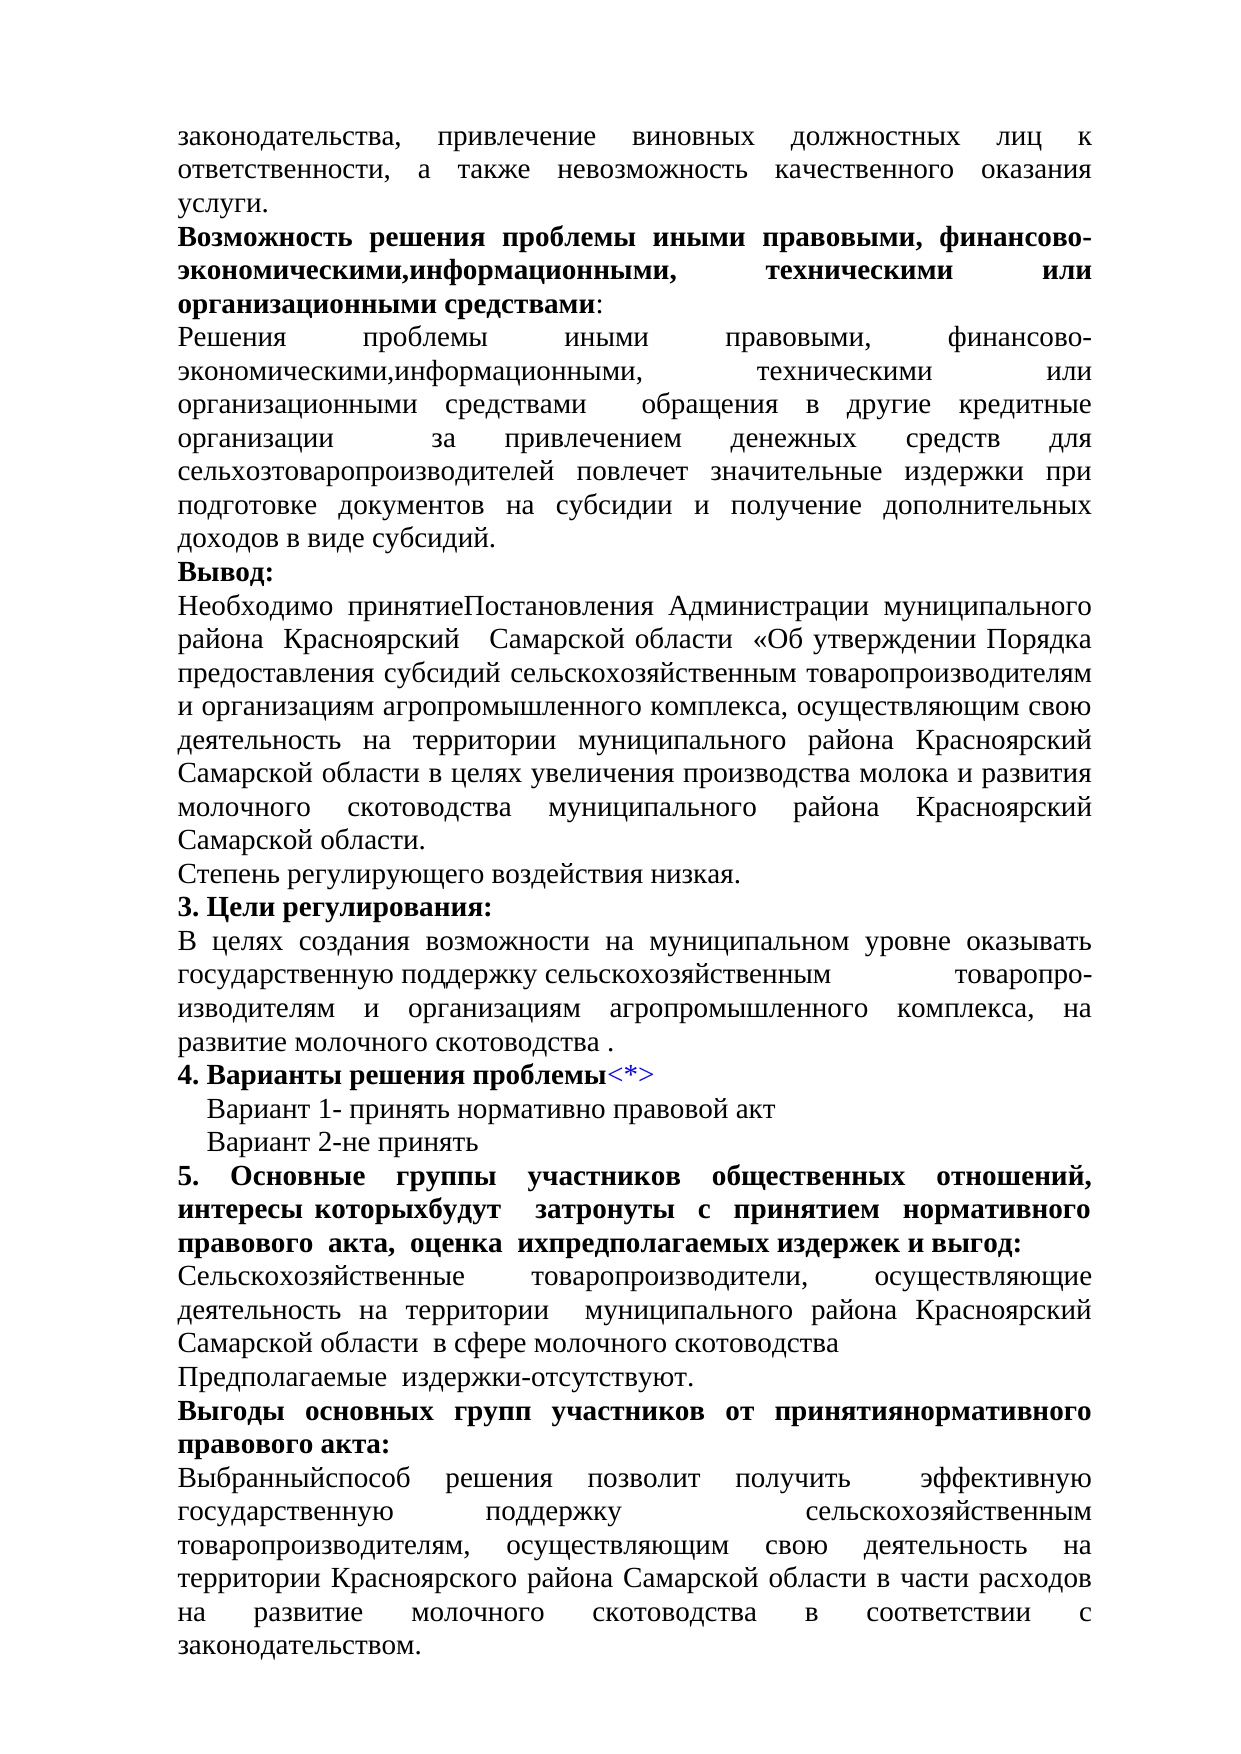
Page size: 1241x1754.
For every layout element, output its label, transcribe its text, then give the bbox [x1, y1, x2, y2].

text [177, 118, 1092, 219]
text Степень регулирующего воздействия низкая. [177, 856, 1092, 889]
text 3. Цели регулирования: [177, 889, 1092, 923]
text 4. Варианты решения проблемы<*> [177, 1057, 1092, 1091]
text Вариант 2-не принять [177, 1124, 1092, 1158]
text Вариант 1- принять нормативно правовой акт [177, 1091, 1092, 1124]
text Решения проблемы иными правовыми, финансово-экономическими,информационными, техническими или организационными средствами обращения в другие кредитные организации за привлечением денежных средств для сельхозтоваропроизводителей повлечет значительные издержки при подготовке документов на субсидии и получение дополнительных доходов в виде субсидий. [177, 319, 1092, 554]
text Предполагаемые издержки-отсутствуют. [177, 1359, 1092, 1393]
text Сельскохозяйственные товаропроизводители, осуществляющие деятельность на территории муниципального района Красноярский Самарской области в сфере молочного скотоводства [177, 1258, 1093, 1359]
text Вывод: [177, 554, 1092, 588]
text Возможность решения проблемы иными правовыми, финансово-экономическими,информационными, техническими или организационными средствами: [177, 219, 1092, 319]
text 5. Основные группы участников общественных отношений, интересы которыхбудут затронуты с принятием нормативного правового акта, оценка ихпредполагаемых издержек и выгод: [177, 1158, 1092, 1258]
text В целях создания возможности на муниципальном уровне оказывать государственную поддержку сельскохозяйственным товаропро-изводителям и организациям агропромышленного комплекса, на развитие молочного скотоводства . [177, 923, 1092, 1057]
text Выбранныйспособ решения позволит получить эффективную государственную поддержку сельскохозяйственным товаропроизводителям, осуществляющим свою деятельность на территории Красноярского района Самарской области в части расходов на развитие молочного скотоводства в соответствии с законодательством. [177, 1460, 1092, 1661]
text Необходимо принятиеПостановления Администрации муниципального района Красноярский Самарской области «Об утверждении Порядка предоставления субсидий сельскохозяйственным товаропроизводителям и организациям агропромышленного комплекса, осуществляющим свою деятельность на территории муниципального района Красноярский Самарской области в целях увеличения производства молока и развития молочного скотоводства муниципального района Красноярский Самарской области. [177, 588, 1092, 856]
text Выгоды основных групп участников от принятиянормативного правового акта: [177, 1393, 1092, 1460]
